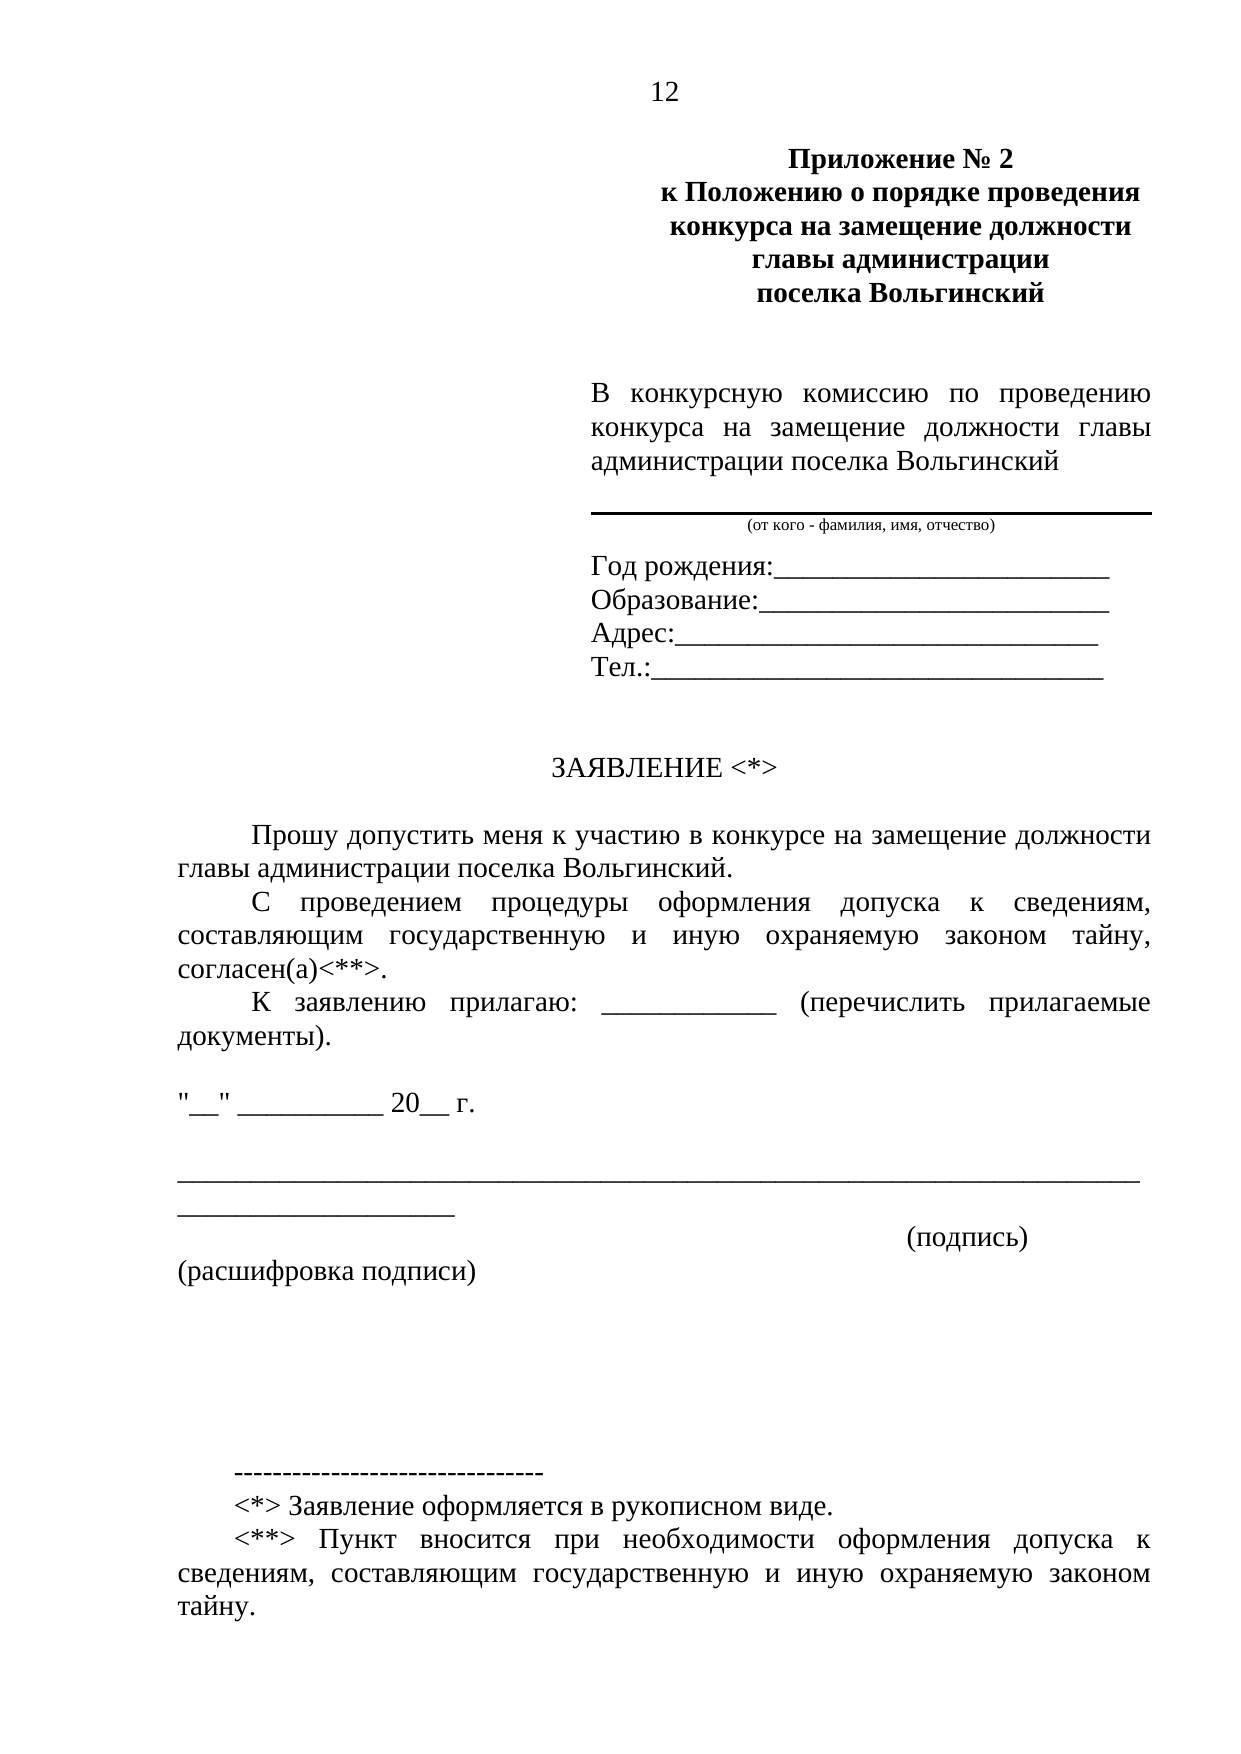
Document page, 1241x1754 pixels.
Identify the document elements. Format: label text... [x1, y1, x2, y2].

text "__" __________ 20__ г. [177, 1085, 1152, 1119]
text Адрес:_____________________________ [591, 616, 1152, 649]
text Прошу допустить меня к участию в конкурсе на замещение должности главы администрации поселка Вольгинский. [177, 817, 1152, 884]
text В конкурсную комиссию по проведению конкурса на замещение должности главы администрации поселка Вольгинский [591, 376, 1152, 476]
text Образование:________________________ [591, 582, 1152, 616]
text к Положению о порядке проведения конкурса на замещение должности главы администрации [650, 174, 1152, 275]
text С проведением процедуры оформления допуска к сведениям, составляющим государственную и иную охраняемую законом тайну, согласен(а)<**>. [177, 884, 1152, 984]
text _____________________________________________________________________________________ [177, 1152, 1152, 1219]
text <**> Пункт вносится при необходимости оформления допуска к сведениям, составляющим государственную и иную охраняемую законом тайну. [177, 1521, 1152, 1622]
text Год рождения:_______________________ [591, 548, 1152, 582]
text К заявлению прилагаю: ____________ (перечислить прилагаемые документы). [177, 984, 1152, 1052]
text поселка Вольгинский [650, 275, 1152, 308]
text ЗАЯВЛЕНИЕ <*> [177, 750, 1152, 783]
text -------------------------------- [177, 1454, 1152, 1488]
text Приложение № 2 [650, 141, 1152, 174]
text Тел.:_______________________________ [591, 649, 1152, 683]
text (подпись) (расшифровка подписи) [177, 1219, 1152, 1286]
text (от кого - фамилия, имя, отчество) [591, 515, 1152, 548]
text <*> Заявление оформляется в рукописном виде. [177, 1488, 1152, 1521]
